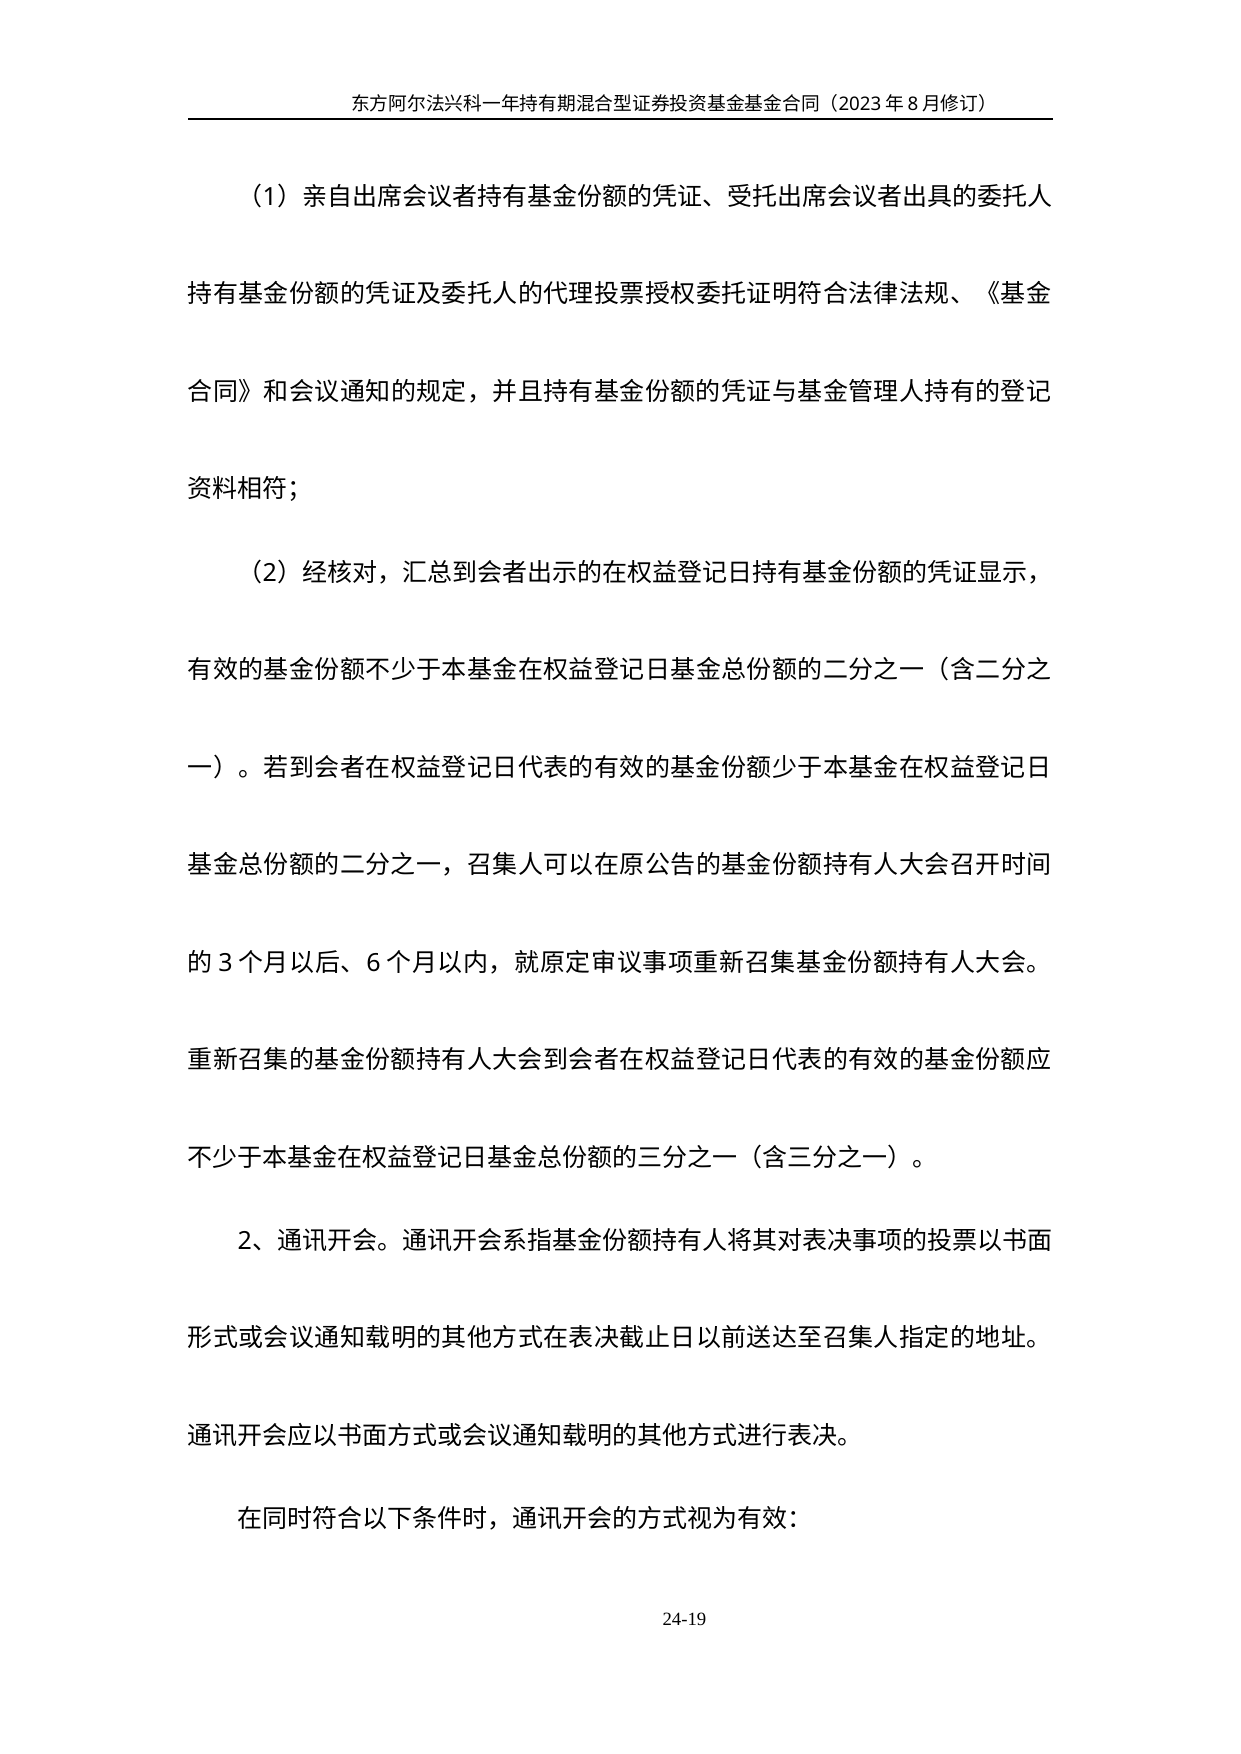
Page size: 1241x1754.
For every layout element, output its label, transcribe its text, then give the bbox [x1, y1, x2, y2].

text （2）经核对，汇总到会者出示的在权益登记日持有基金份额的凭证显示，有效的基金份额不少于本基金在权益登记日基金总份额的二分之一（含二分之一）。若到会者在权益登记日代表的有效的基金份额少于本基金在权益登记日基金总份额的二分之一，召集人可以在原公告的基金份额持有人大会召开时间的3个月以后、6个月以内，就原定审议事项重新召集基金份额持有人大会。重新召集的基金份额持有人大会到会者在权益登记日代表的有效的基金份额应不少于本基金在权益登记日基金总份额的三分之一（含三分之一）。 [187, 538, 1053, 1188]
text 在同时符合以下条件时，通讯开会的方式视为有效： [187, 1484, 1053, 1549]
text （1）亲自出席会议者持有基金份额的凭证、受托出席会议者出具的委托人持有基金份额的凭证及委托人的代理投票授权委托证明符合法律法规、《基金合同》和会议通知的规定，并且持有基金份额的凭证与基金管理人持有的登记资料相符； [187, 162, 1053, 519]
text 2、通讯开会。通讯开会系指基金份额持有人将其对表决事项的投票以书面形式或会议通知载明的其他方式在表决截止日以前送达至召集人指定的地址。通讯开会应以书面方式或会议通知载明的其他方式进行表决。 [187, 1206, 1053, 1466]
